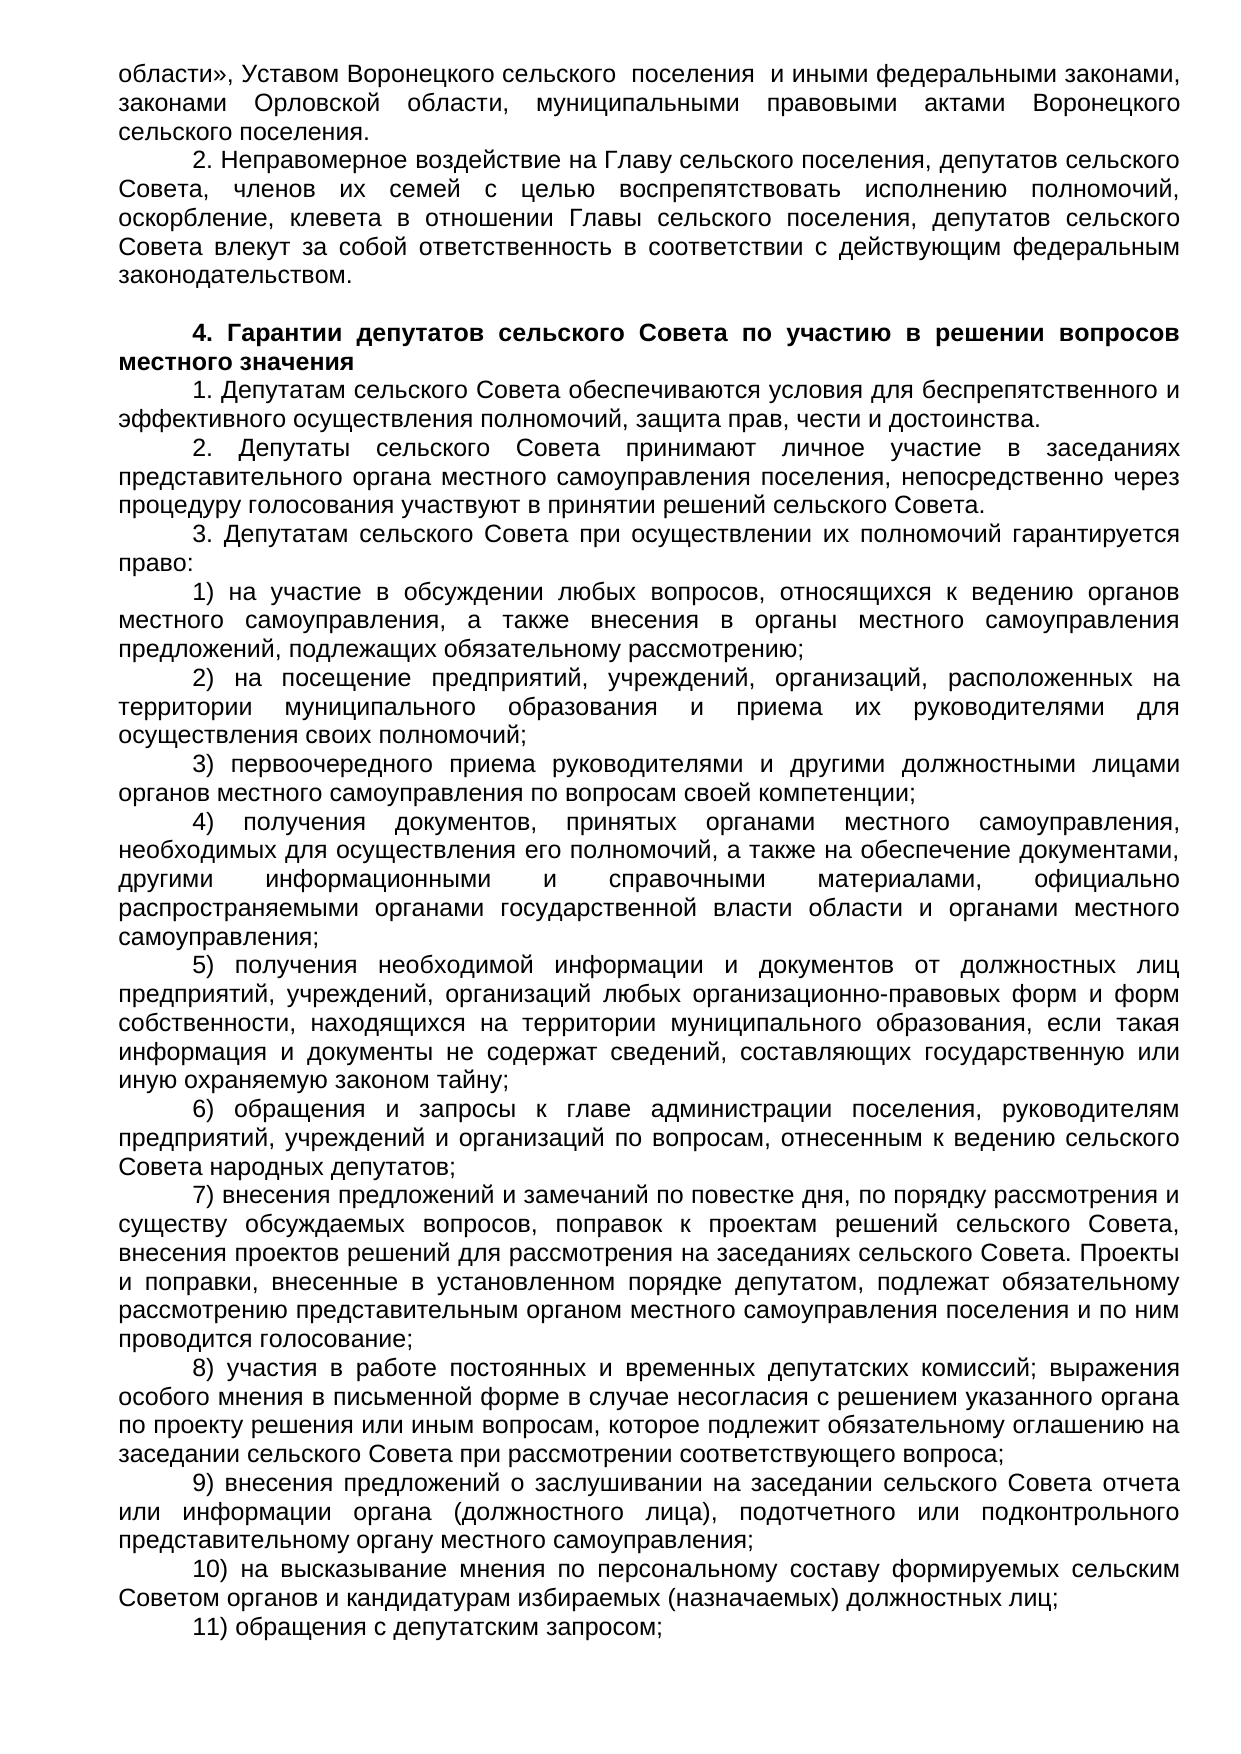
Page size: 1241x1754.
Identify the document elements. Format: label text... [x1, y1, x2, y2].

text 4) получения документов, принятых органами местного самоуправления, необходимых для осуществления его полномочий, а также на обеспечение документами, другими информационными и справочными материалами, официально распространяемыми органами государственной власти области и органами местного самоуправления; [118, 807, 1181, 950]
text 8) участия в работе постоянных и временных депутатских комиссий; выражения особого мнения в письменной форме в случае несогласия с решением указанного органа по проекту решения или иным вопросам, которое подлежит обязательному оглашению на заседании сельского Совета при рассмотрении соответствующего вопроса; [118, 1353, 1181, 1468]
text 2) на посещение предприятий, учреждений, организаций, расположенных на территории муниципального образования и приема их руководителями для осуществления своих полномочий; [118, 663, 1181, 749]
text 3) первоочередного приема руководителями и другими должностными лицами органов местного самоуправления по вопросам своей компетенции; [118, 749, 1181, 807]
text 3. Депутатам сельского Совета при осуществлении их полномочий гарантируется право: [118, 519, 1181, 577]
text 1. Депутатам сельского Совета обеспечиваются условия для беспрепятственного и эффективного осуществления полномочий, защита прав, чести и достоинства. [118, 375, 1181, 433]
text 9) внесения предложений о заслушивании на заседании сельского Совета отчета или информации органа (должностного лица), подотчетного или подконтрольного представительному органу местного самоуправления; [118, 1468, 1181, 1554]
text 7) внесения предложений и замечаний по повестке дня, по порядку рассмотрения и существу обсуждаемых вопросов, поправок к проектам решений сельского Совета, внесения проектов решений для рассмотрения на заседаниях сельского Совета. Проекты и поправки, внесенные в установленном порядке депутатом, подлежат обязательному рассмотрению представительным органом местного самоуправления поселения и по ним проводится голосование; [118, 1180, 1181, 1353]
text 5) получения необходимой информации и документов от должностных лиц предприятий, учреждений, организаций любых организационно-правовых форм и форм собственности, находящихся на территории муниципального образования, если такая информация и документы не содержат сведений, составляющих государственную или иную охраняемую законом тайну; [118, 950, 1181, 1094]
text 10) на высказывание мнения по персональному составу формируемых сельским Советом органов и кандидатурам избираемых (назначаемых) должностных лиц; [118, 1554, 1181, 1612]
text 1) на участие в обсуждении любых вопросов, относящихся к ведению органов местного самоуправления, а также внесения в органы местного самоуправления предложений, подлежащих обязательному рассмотрению; [118, 577, 1181, 663]
text 11) обращения с депутатским запросом; [118, 1612, 1181, 1640]
text 2. Неправомерное воздействие на Главу сельского поселения, депутатов сельского Совета, членов их семей с целью воспрепятствовать исполнению полномочий, оскорбление, клевета в отношении Главы сельского поселения, депутатов сельского Совета влекут за собой ответственность в соответствии с действующим федеральным законодательством. [118, 145, 1181, 289]
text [118, 59, 1181, 145]
text 6) обращения и запросы к главе администрации поселения, руководителям предприятий, учреждений и организаций по вопросам, отнесенным к ведению сельского Совета народных депутатов; [118, 1094, 1181, 1180]
text 2. Депутаты сельского Совета принимают личное участие в заседаниях представительного органа местного самоуправления поселения, непосредственно через процедуру голосования участвуют в принятии решений сельского Совета. [118, 433, 1181, 519]
text 4. Гарантии депутатов сельского Совета по участию в решении вопросов местного значения [118, 318, 1181, 375]
